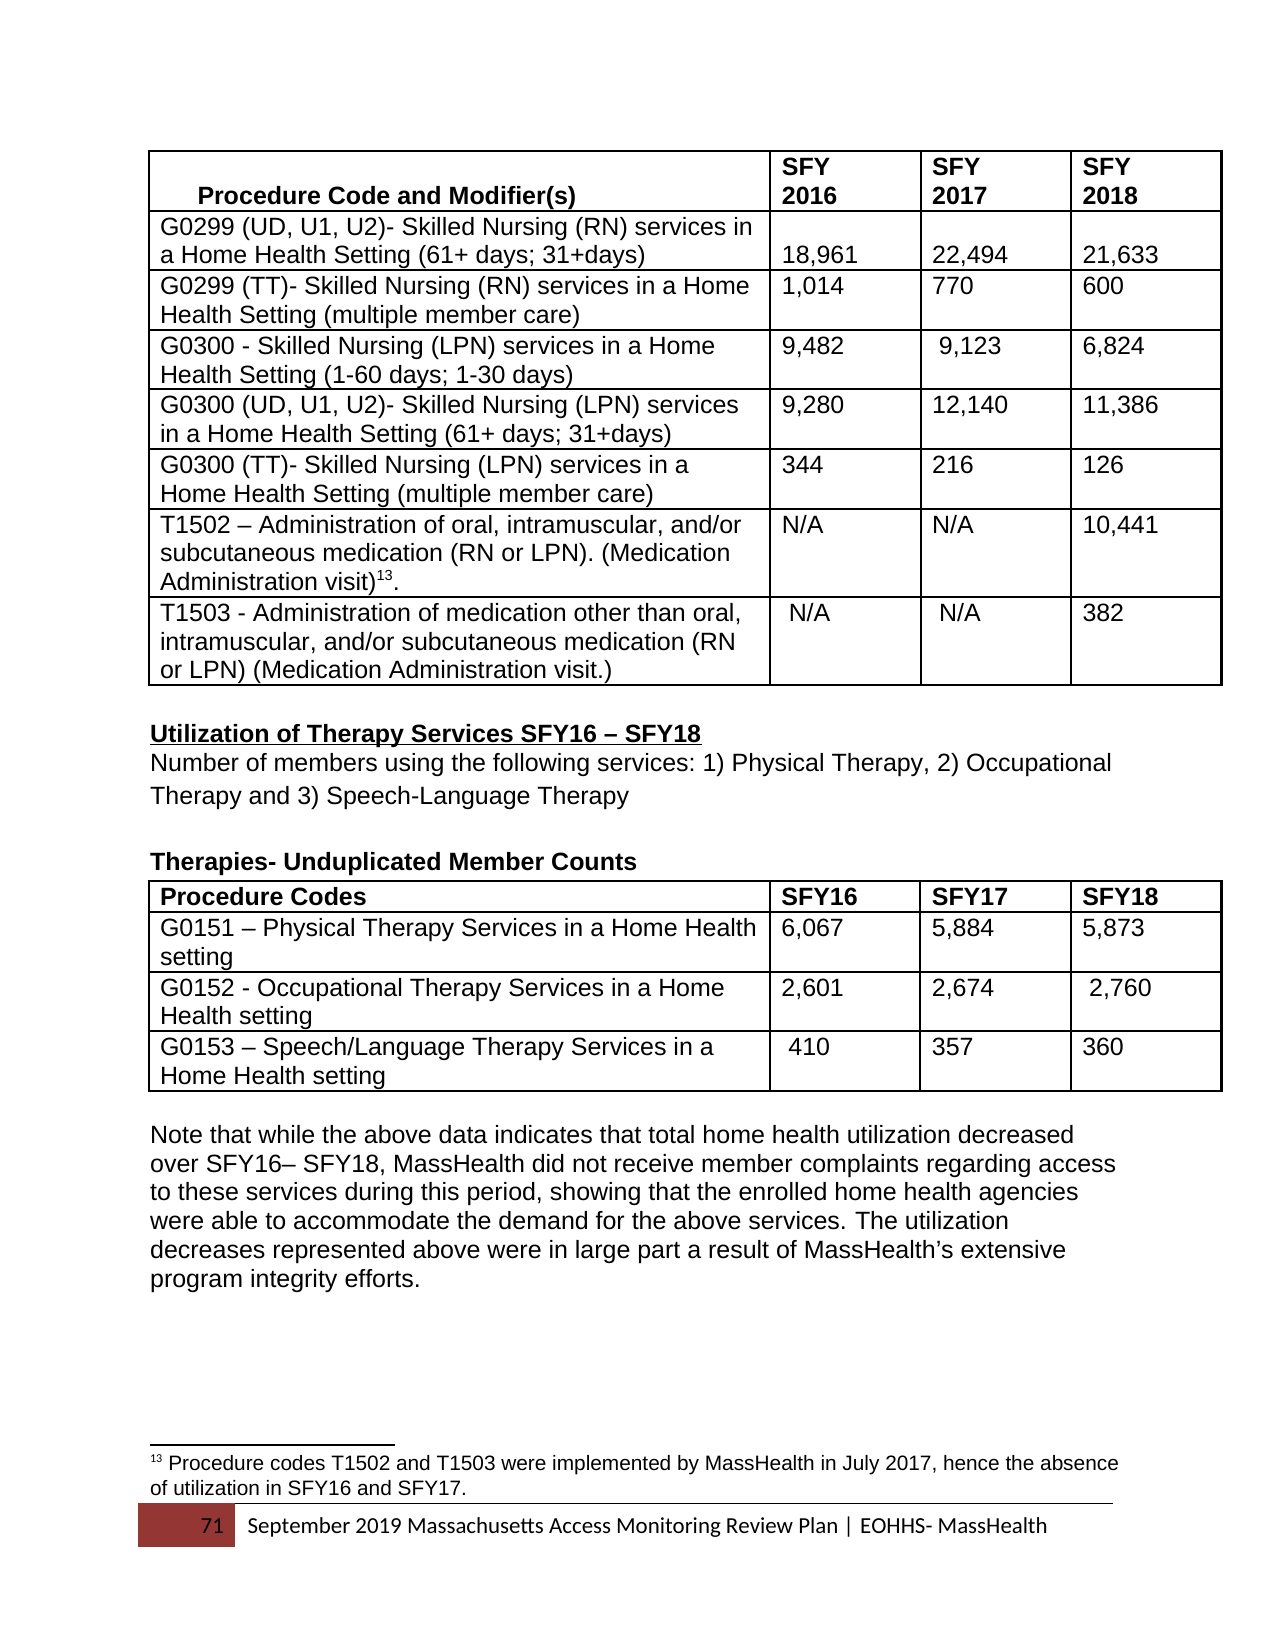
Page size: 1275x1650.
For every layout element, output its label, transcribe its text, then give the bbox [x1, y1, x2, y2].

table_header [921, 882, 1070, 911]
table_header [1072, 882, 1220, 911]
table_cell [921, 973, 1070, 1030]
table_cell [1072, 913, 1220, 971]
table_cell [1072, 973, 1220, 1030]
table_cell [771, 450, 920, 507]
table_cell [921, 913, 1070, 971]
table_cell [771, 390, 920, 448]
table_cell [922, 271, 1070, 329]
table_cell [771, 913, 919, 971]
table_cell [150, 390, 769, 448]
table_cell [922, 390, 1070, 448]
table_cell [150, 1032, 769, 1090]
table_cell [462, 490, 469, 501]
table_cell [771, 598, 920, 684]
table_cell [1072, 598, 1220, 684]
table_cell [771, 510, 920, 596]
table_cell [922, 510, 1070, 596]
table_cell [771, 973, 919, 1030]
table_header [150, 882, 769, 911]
text Note that while the above data indicates that total home health utilization decreased over SFY16– SFY18, MassHealth did not receive member complaints regarding access to these services during this period, showing that the enrolled home health agencies were able to accommodate the demand for the above services. The utilization decreases represented above were in large part a result of MassHealth’s extensive program integrity efforts. [150, 1120, 1125, 1292]
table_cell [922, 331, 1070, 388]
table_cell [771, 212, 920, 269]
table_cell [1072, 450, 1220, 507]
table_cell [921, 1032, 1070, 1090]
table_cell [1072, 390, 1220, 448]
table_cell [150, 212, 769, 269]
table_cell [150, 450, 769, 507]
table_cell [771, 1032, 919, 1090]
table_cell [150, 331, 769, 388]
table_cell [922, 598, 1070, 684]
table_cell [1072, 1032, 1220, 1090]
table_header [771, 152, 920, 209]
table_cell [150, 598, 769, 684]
text Number of members using the following services: 1) Physical Therapy, 2) Occupational Therapy and 3) Speech-Language Therapy [150, 748, 1125, 810]
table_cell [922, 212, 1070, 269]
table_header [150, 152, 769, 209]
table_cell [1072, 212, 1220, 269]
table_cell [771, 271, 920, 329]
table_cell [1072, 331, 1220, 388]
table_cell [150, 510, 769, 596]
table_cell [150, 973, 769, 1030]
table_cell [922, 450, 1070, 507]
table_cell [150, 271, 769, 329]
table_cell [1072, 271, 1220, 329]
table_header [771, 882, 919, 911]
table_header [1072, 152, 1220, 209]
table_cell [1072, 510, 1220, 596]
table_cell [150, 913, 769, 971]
text Therapies- Unduplicated Member Counts [150, 847, 1125, 876]
text Utilization of Therapy Services SFY16 – SFY18 [150, 719, 1125, 748]
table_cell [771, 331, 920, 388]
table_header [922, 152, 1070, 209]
